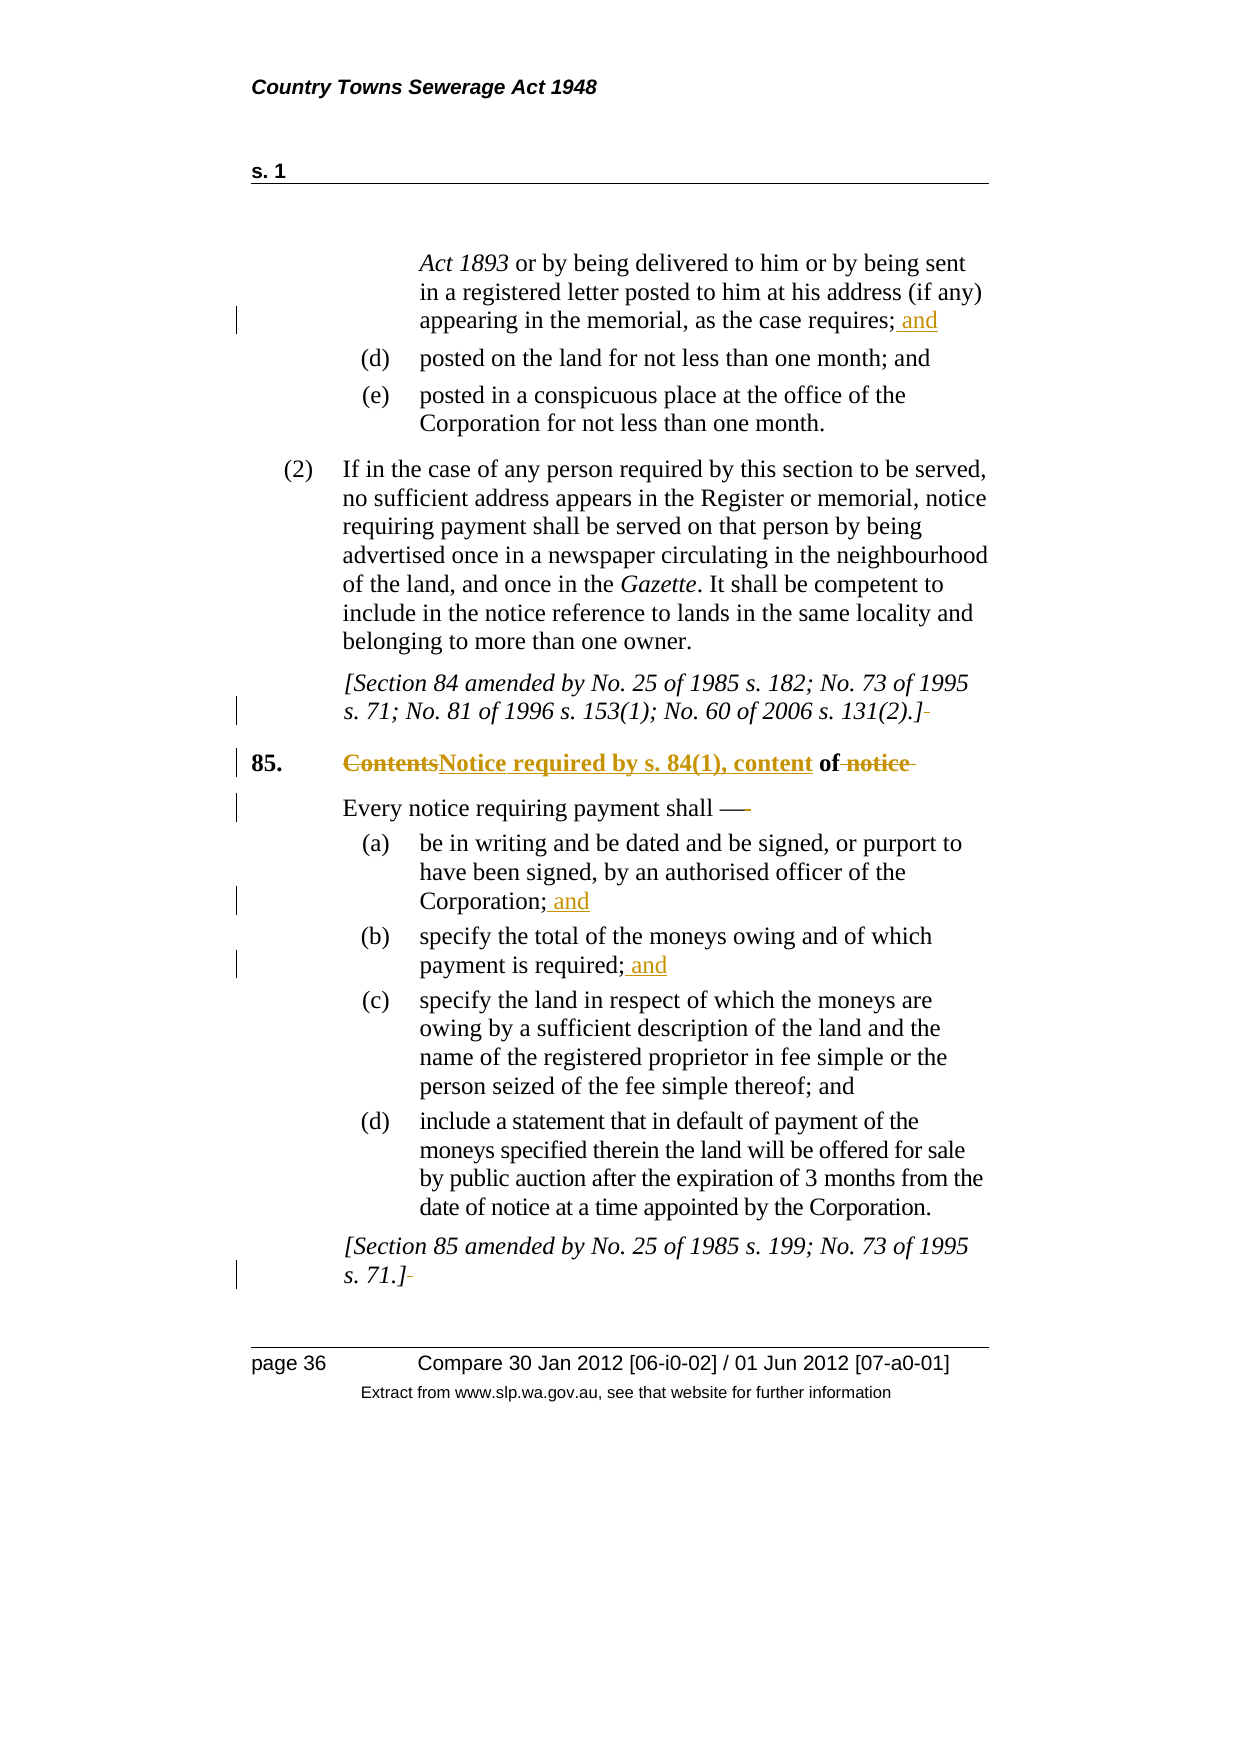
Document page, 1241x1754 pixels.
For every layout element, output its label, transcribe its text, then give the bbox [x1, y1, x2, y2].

text (b) specify the total of the moneys owing and of which payment is required; [251, 921, 989, 978]
text [Section 85 amended by No. 25 of 1985 s. 199; No. 73 of 1995 s. 71.] [251, 1231, 989, 1289]
text (d) include a statement that in default of payment of the moneys specified therein the land will be offered for sale by public auction after the expiration of 3 months from the date of notice at a time appointed by the Corporation. [251, 1106, 989, 1221]
text Every notice requiring payment shall — [251, 793, 989, 822]
text (a) be in writing and be dated and be signed, or purport to have been signed, by an authorised officer of the Corporation; [251, 828, 989, 915]
text [Section 84 amended by No. 25 of 1985 s. 182; No. 73 of 1995 s. 71; No. 81 of 1996 s. 153(1); No. 60 of 2006 s. 131(2).] [251, 668, 989, 725]
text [251, 248, 989, 334]
subtitle 85. of [251, 748, 989, 777]
text (e) posted in a conspicuous place at the office of the Corporation for not less than one month. [251, 380, 989, 437]
text (2) If in the case of any person required by this section to be served, no sufficient address appears in the Register or memorial, notice requiring payment shall be served on that person by being advertised once in a newspaper circulating in the neighbourhood of the land, and once in the Gazette. It shall be competent to include in the notice reference to lands in the same locality and belonging to more than one owner. [251, 454, 989, 655]
text (c) specify the land in respect of which the moneys are owing by a sufficient description of the land and the name of the registered proprietor in fee simple or the person seized of the fee simple thereof; and [251, 985, 989, 1100]
text (d) posted on the land for not less than one month; and [251, 343, 989, 371]
